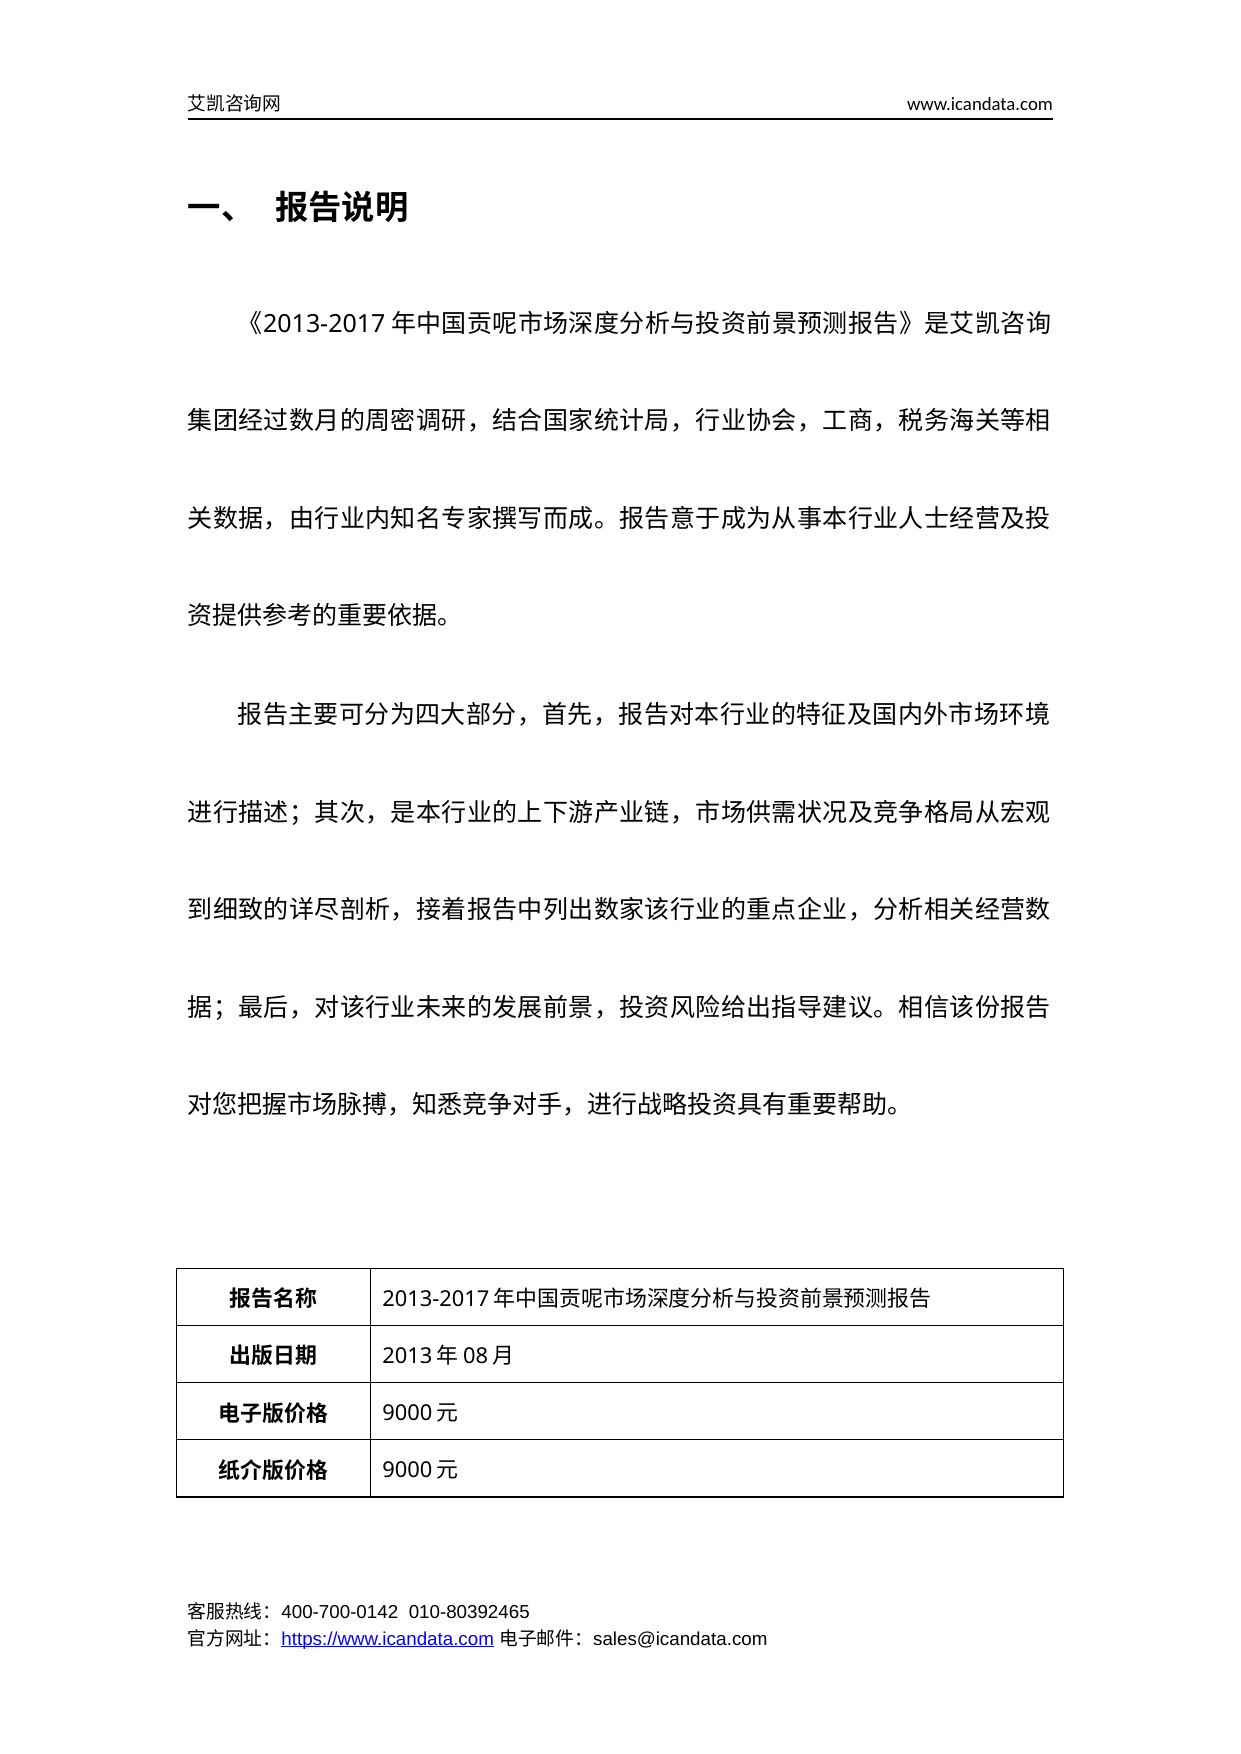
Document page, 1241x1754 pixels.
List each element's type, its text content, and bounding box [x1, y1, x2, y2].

text 《2013-2017年中国贡呢市场深度分析与投资前景预测报告》是艾凯咨询集团经过数月的周密调研，结合国家统计局，行业协会，工商，税务海关等相关数据，由行业内知名专家撰写而成。报告意于成为从事本行业人士经营及投资提供参考的重要依据。 [187, 289, 1053, 646]
subtitle 报告说明 [187, 172, 1053, 237]
table_cell 出版日期 [177, 1326, 370, 1382]
table_cell 2013年08月 [371, 1326, 1063, 1382]
table_header 报告名称 [177, 1269, 370, 1325]
table_header 2013-2017年中国贡呢市场深度分析与投资前景预测报告 [371, 1269, 1063, 1325]
table_cell 9000元 [371, 1440, 1063, 1496]
table_cell 9000元 [371, 1383, 1063, 1439]
table_cell 电子版价格 [177, 1383, 370, 1439]
text 报告主要可分为四大部分，首先，报告对本行业的特征及国内外市场环境进行描述；其次，是本行业的上下游产业链，市场供需状况及竞争格局从宏观到细致的详尽剖析，接着报告中列出数家该行业的重点企业，分析相关经营数据；最后，对该行业未来的发展前景，投资风险给出指导建议。相信该份报告对您把握市场脉搏，知悉竞争对手，进行战略投资具有重要帮助。 [187, 681, 1053, 1136]
table_cell 纸介版价格 [177, 1440, 370, 1496]
